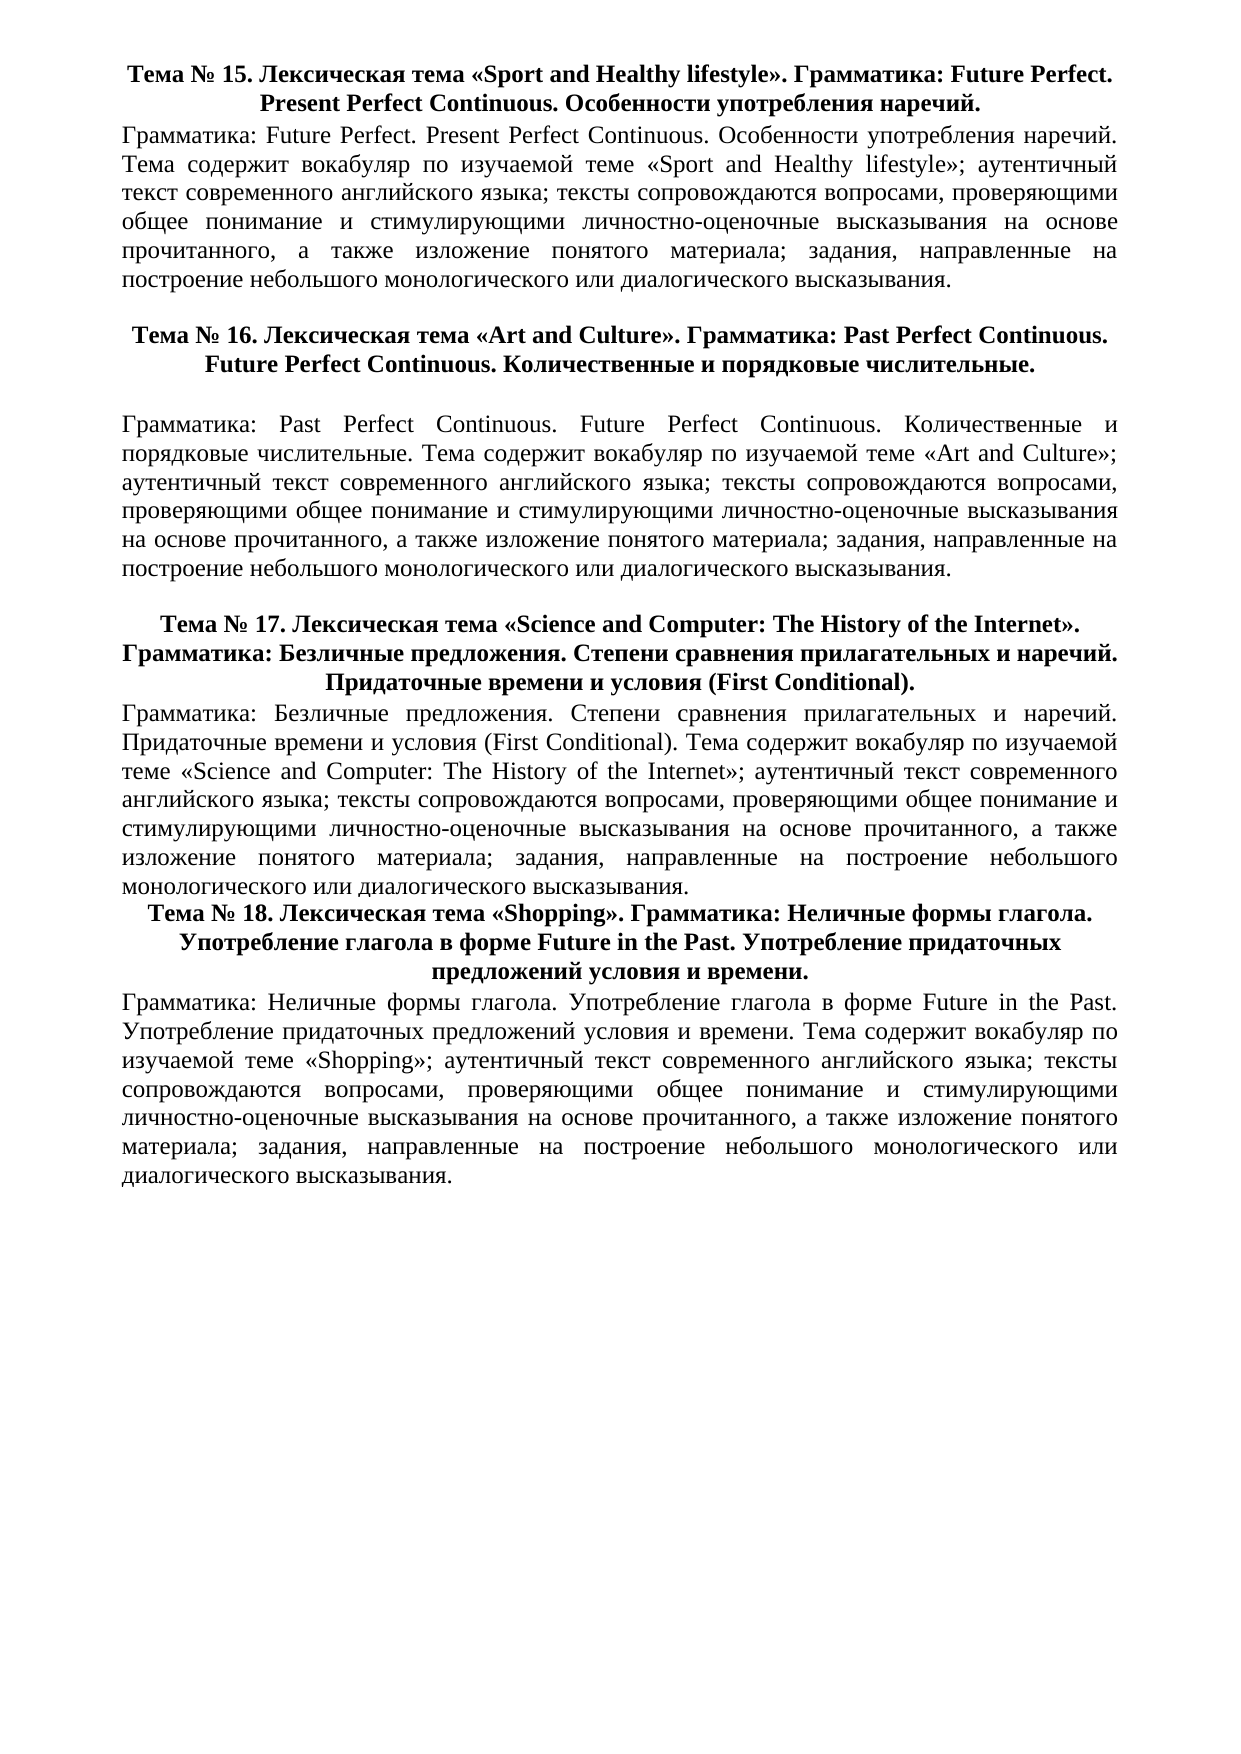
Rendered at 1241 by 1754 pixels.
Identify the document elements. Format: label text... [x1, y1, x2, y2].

table_cell Грамматика: Future Perfect. Present Perfect Continuous. Особенности употребления наречий. Тема содержит вокабуляр по изучаемой теме «Sport and Healthy lifestyle»; аутентичный текст современного английского языка; тексты сопровождаются вопросами, проверяющими общее понимание и стимулирующими личностно-оценочные высказывания на основе прочитанного, а также изложение понятого материала; задания, направленные на построение небольшого монологического или диалогического высказывания. [118, 120, 1122, 319]
table_cell Тема № 17. Лексическая тема «Science and Computer: The History of the Internet». Грамматика: Безличные предложения. Степени сравнения прилагательных и наречий. Придаточные времени и условия (First Conditional). [118, 609, 1122, 698]
table_cell Тема № 18. Лексическая тема «Shopping». Грамматика: Неличные формы глагола. Употребление глагола в форме Future in the Past. Употребление придаточных предложений условия и времени. [118, 899, 1122, 987]
table_header Тема № 15. Лексическая тема «Sport and Healthy lifestyle». Грамматика: Future Perfect. Present Perfect Continuous. Особенности употребления наречий. [118, 59, 1122, 120]
table_cell Тема № 16. Лексическая тема «Art and Culture». Грамматика: Past Perfect Continuous. Future Perfect Continuous. Количественные и порядковые числительные. [118, 320, 1122, 409]
table_cell Грамматика: Неличные формы глагола. Употребление глагола в форме Future in the Past. Употребление придаточных предложений условия и времени. Тема содержит вокабуляр по изучаемой теме «Shopping»; аутентичный текст современного английского языка; тексты сопровождаются вопросами, проверяющими общее понимание и стимулирующими личностно-оценочные высказывания на основе прочитанного, а также изложение понятого материала; задания, направленные на построение небольшого монологического или диалогического высказывания. [118, 988, 1122, 1186]
table_cell Грамматика: Past Perfect Continuous. Future Perfect Continuous. Количественные и порядковые числительные. Тема содержит вокабуляр по изучаемой теме «Art and Culture»; аутентичный текст современного английского языка; тексты сопровождаются вопросами, проверяющими общее понимание и стимулирующими личностно-оценочные высказывания на основе прочитанного, а также изложение понятого материала; задания, направленные на построение небольшого монологического или диалогического высказывания. [118, 409, 1122, 608]
table_cell Грамматика: Безличные предложения. Степени сравнения прилагательных и наречий. Придаточные времени и условия (First Conditional). Тема содержит вокабуляр по изучаемой теме «Science and Computer: The History of the Internet»; аутентичный текст современного английского языка; тексты сопровождаются вопросами, проверяющими общее понимание и стимулирующими личностно-оценочные высказывания на основе прочитанного, а также изложение понятого материала; задания, направленные на построение небольшого монологического или диалогического высказывания. [118, 698, 1122, 897]
